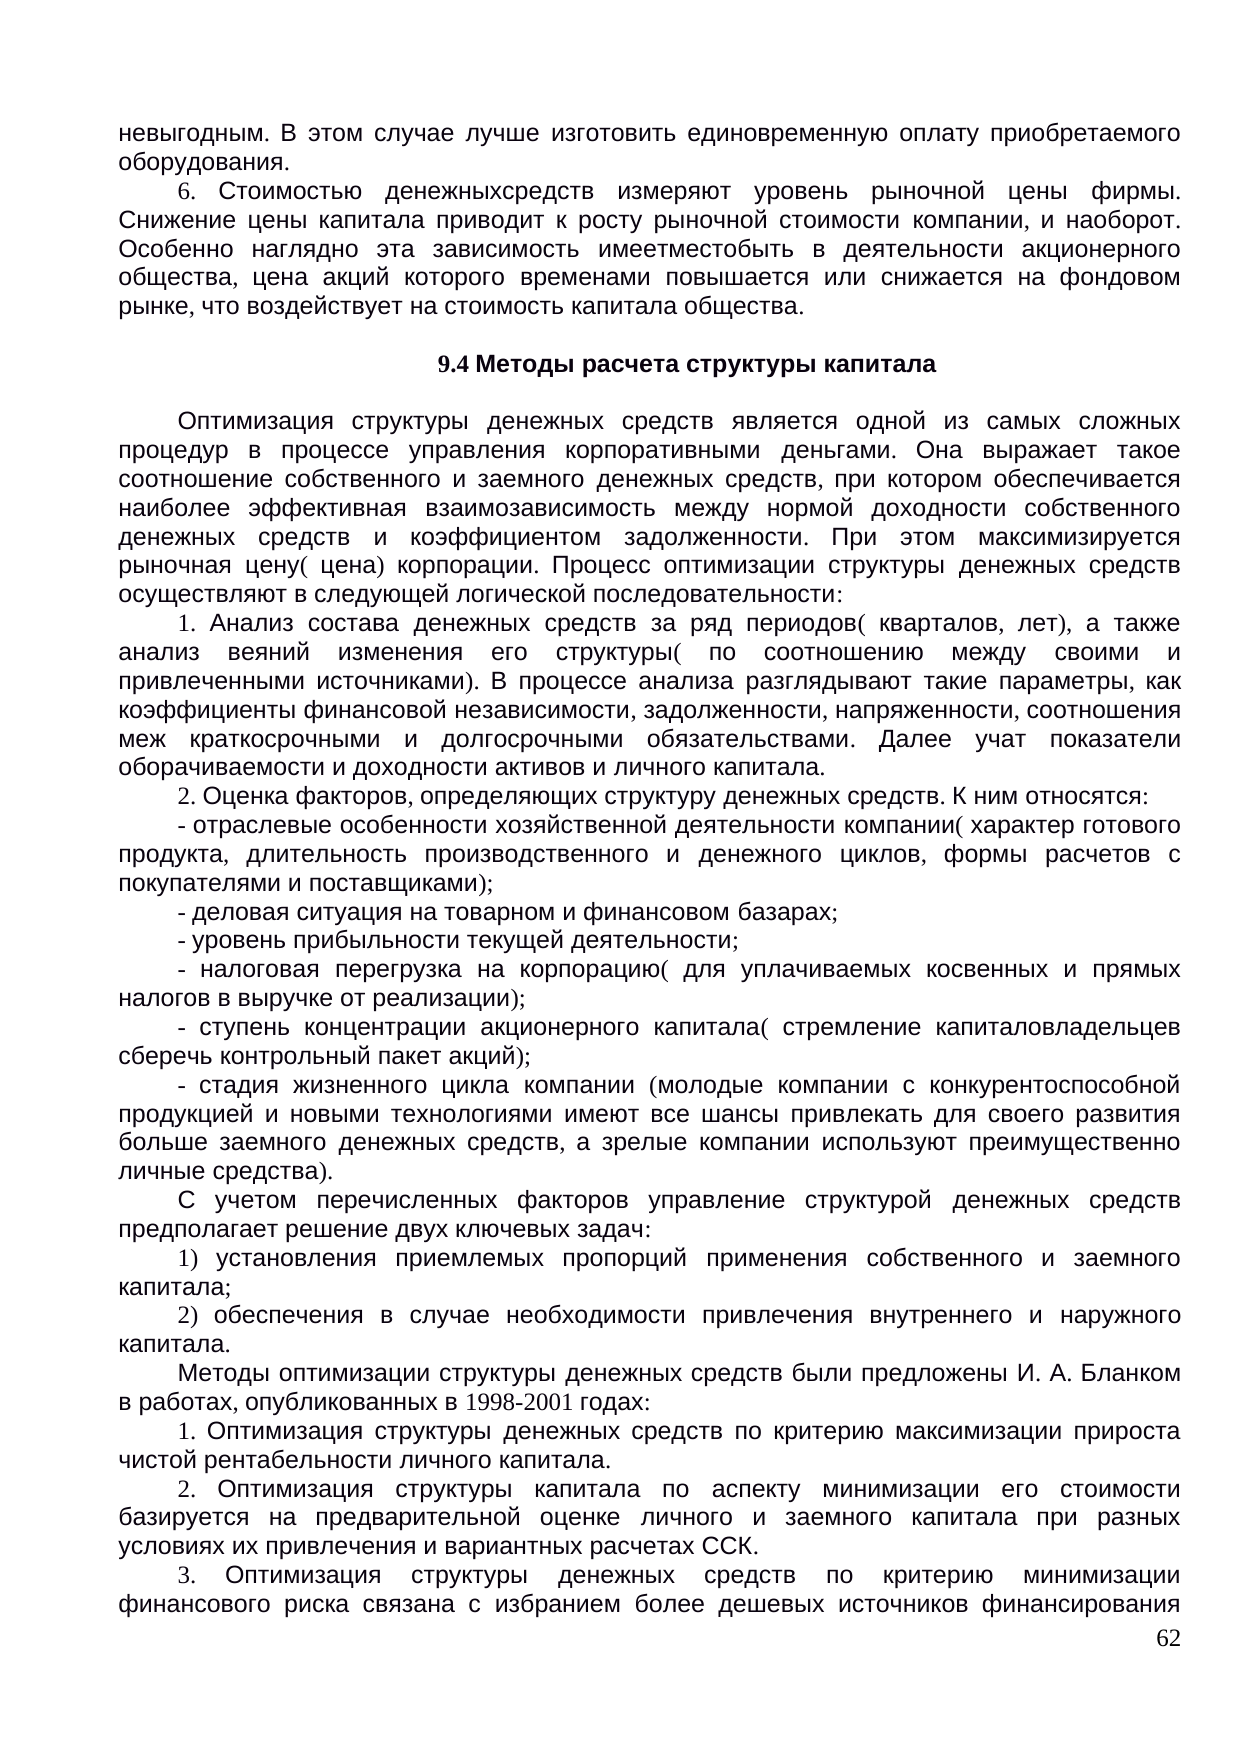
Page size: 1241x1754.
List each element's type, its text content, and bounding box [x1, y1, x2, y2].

text 2. Оценка факторов, определяющих структуру денежных средств. К ним относятся: [118, 781, 1181, 810]
text - деловая ситуация на товарном и финансовом базарах; [118, 897, 1181, 926]
text 1. Оптимизация структуры денежных средств по критерию максимизации прироста чистой рентабельности личного капитала. [118, 1416, 1181, 1473]
text 9.4 Методы расчета структуры капитала [193, 349, 1181, 378]
text - ступень концентрации акционерного капитала( стремление капиталовладельцев сберечь контрольный пакет акций); [118, 1012, 1181, 1070]
text - отраслевые особенности хозяйственной деятельности компании( характер готового продукта, длительность производственного и денежного циклов, формы расчетов с покупателями и поставщиками); [118, 810, 1181, 897]
text С учетом перечисленных факторов управление структурой денежных средств предполагает решение двух ключевых задач: [118, 1185, 1181, 1243]
text 6. Стоимостью денежныхсредств измеряют уровень рыночной цены фирмы. Снижение цены капитала приводит к росту рыночной стоимости компании, и наоборот. Особенно наглядно эта зависимость имеетместобыть в деятельности акционерного общества, цена акций которого временами повышается или снижается на фондовом рынке, что воздействует на стоимость капитала общества. [118, 176, 1181, 320]
text - налоговая перегрузка на корпорацию( для уплачиваемых косвенных и прямых налогов в выручке от реализации); [118, 954, 1181, 1012]
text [118, 1560, 1181, 1618]
text Оптимизация структуры денежных средств является одной из самых сложных процедур в процессе управления корпоративными деньгами. Она выражает такое соотношение собственного и заемного денежных средств, при котором обеспечивается наиболее эффективная взаимозависимость между нормой доходности собственного денежных средств и коэффициентом задолженности. При этом максимизируется рыночная цену( цена) корпорации. Процесс оптимизации структуры денежных средств осуществляют в следующей логической последовательности: [118, 406, 1181, 608]
text 1. Анализ состава денежных средств за ряд периодов( кварталов, лет), а также анализ веяний изменения его структуры( по соотношению между своими и привлеченными источниками). В процессе анализа разглядывают такие параметры, как коэффициенты финансовой независимости, задолженности, напряженности, соотношения меж краткосрочными и долгосрочными обязательствами. Далее учат показатели оборачиваемости и доходности активов и личного капитала. [118, 608, 1181, 781]
text 1) установления приемлемых пропорций применения собственного и заемного капитала; [118, 1243, 1181, 1300]
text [118, 118, 1181, 176]
text - стадия жизненного цикла компании (молодые компании с конкурентоспособной продукцией и новыми технологиями имеют все шансы привлекать для своего развития больше заемного денежных средств, а зрелые компании используют преимущественно личные средства). [118, 1070, 1181, 1185]
text - уровень прибыльности текущей деятельности; [118, 926, 1181, 954]
text 2. Оптимизация структуры капитала по аспекту минимизации его стоимости базируется на предварительной оценке личного и заемного капитала при разных условиях их привлечения и вариантных расчетах ССК. [118, 1473, 1181, 1560]
text 2) обеспечения в случае необходимости привлечения внутреннего и наружного капитала. [118, 1300, 1181, 1358]
text Методы оптимизации структуры денежных средств были предложены И. А. Бланком в работах, опубликованных в 1998-2001 годах: [118, 1358, 1181, 1416]
